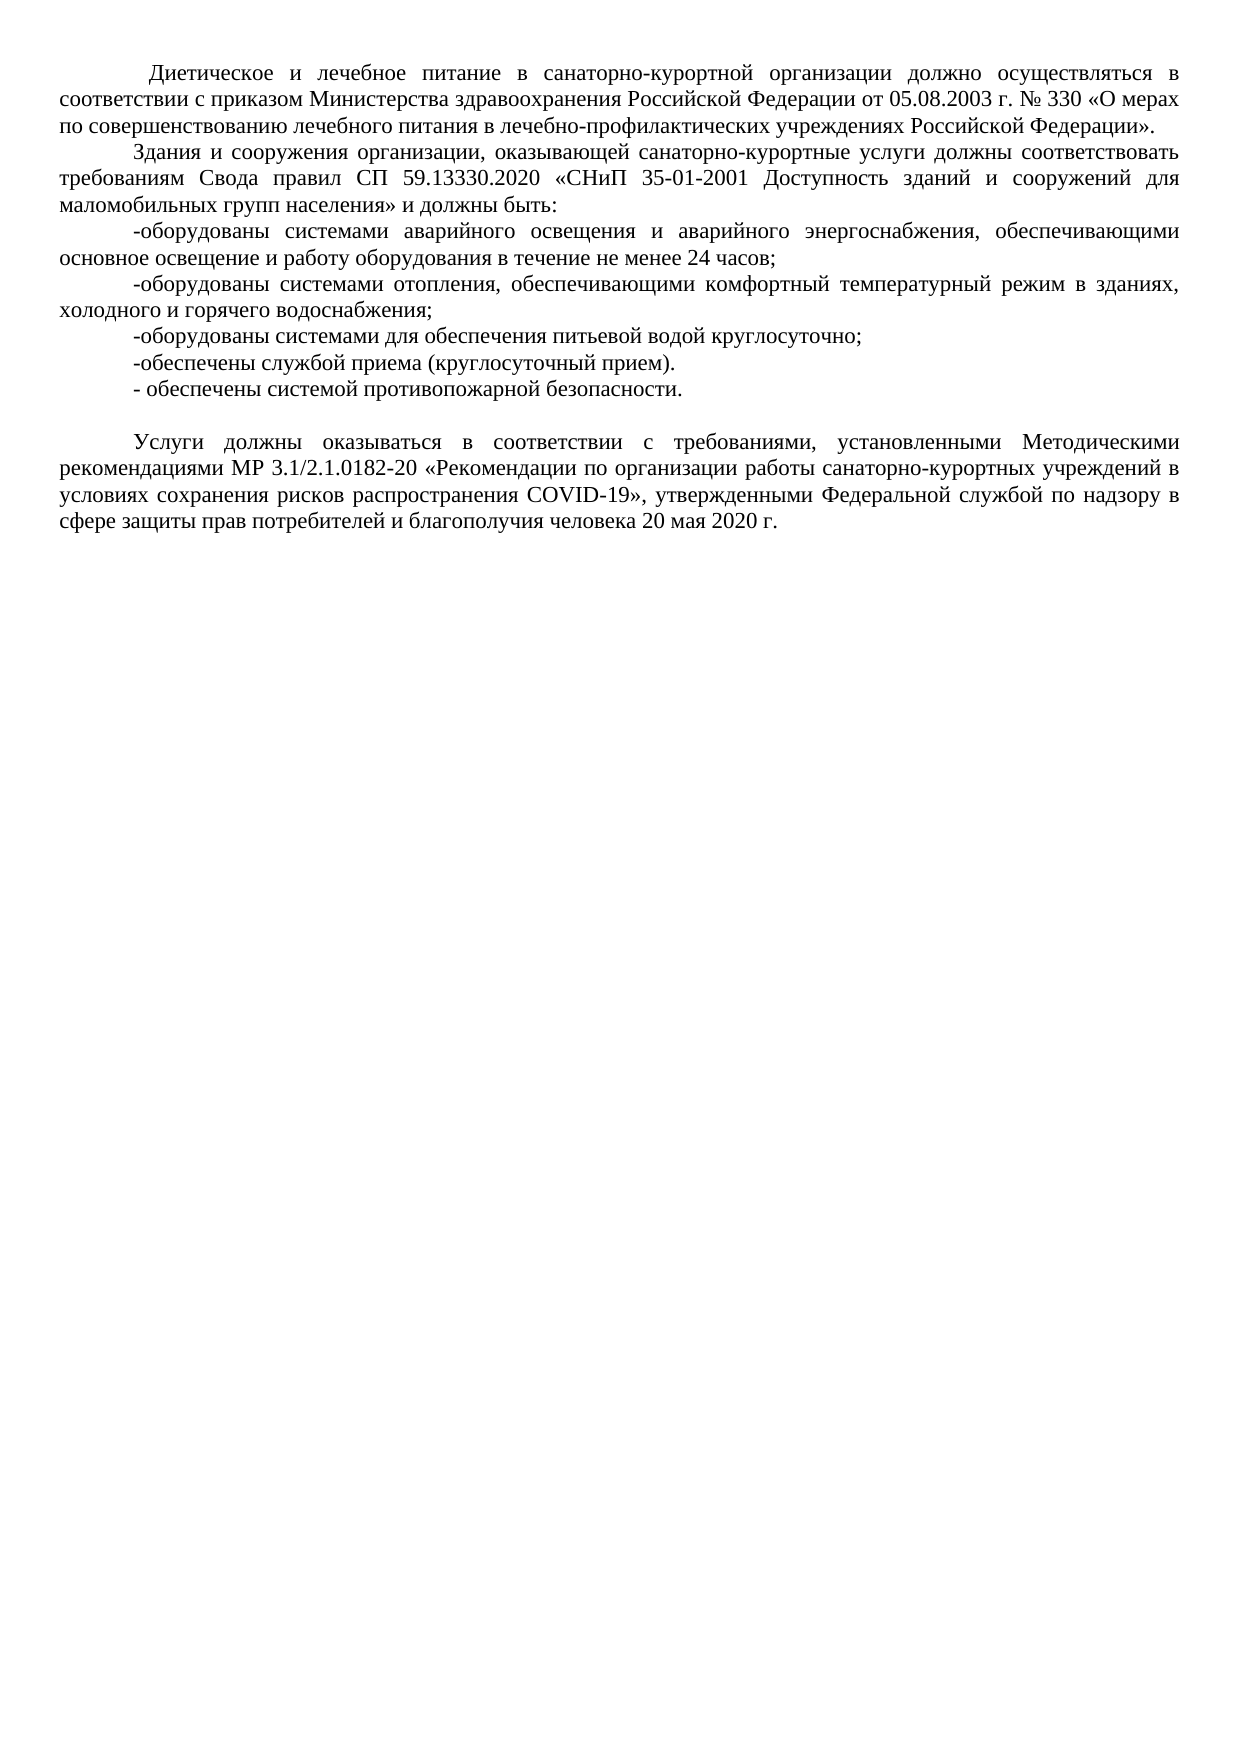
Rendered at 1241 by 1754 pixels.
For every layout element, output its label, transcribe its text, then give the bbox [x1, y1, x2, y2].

text -обеспечены службой приема (круглосуточный прием). [59, 349, 1181, 375]
text -оборудованы системами для обеспечения питьевой водой круглосуточно; [59, 323, 1181, 349]
text -оборудованы системами отопления, обеспечивающими комфортный температурный режим в зданиях, холодного и горячего водоснабжения; [59, 270, 1181, 323]
text Здания и сооружения организации, оказывающей санаторно-курортные услуги должны соответствовать требованиям Свода правил СП 59.13330.2020 «СНиП 35-01-2001 Доступность зданий и сооружений для маломобильных групп населения» и должны быть: [59, 138, 1181, 217]
text -оборудованы системами аварийного освещения и аварийного энергоснабжения, обеспечивающими основное освещение и работу оборудования в течение не менее 24 часов; [59, 217, 1181, 270]
text - обеспечены системой противопожарной безопасности. [59, 375, 1181, 402]
text Услуги должны оказываться в соответствии с требованиями, установленными Методическими рекомендациями MP 3.1/2.1.0182-20 «Рекомендации по организации работы санаторно-курортных учреждений в условиях сохранения рисков распространения COVID-19», утвержденными Федеральной службой по надзору в сфере защиты прав потребителей и благополучия человека 20 мая 2020 г. [59, 428, 1181, 533]
text Диетическое и лечебное питание в санаторно-курортной организации должно осуществляться в соответствии с приказом Министерства здравоохранения Российской Федерации от 05.08.2003 г. № 330 «О мерах по совершенствованию лечебного питания в лечебно-профилактических учреждениях Российской Федерации». [59, 59, 1181, 138]
